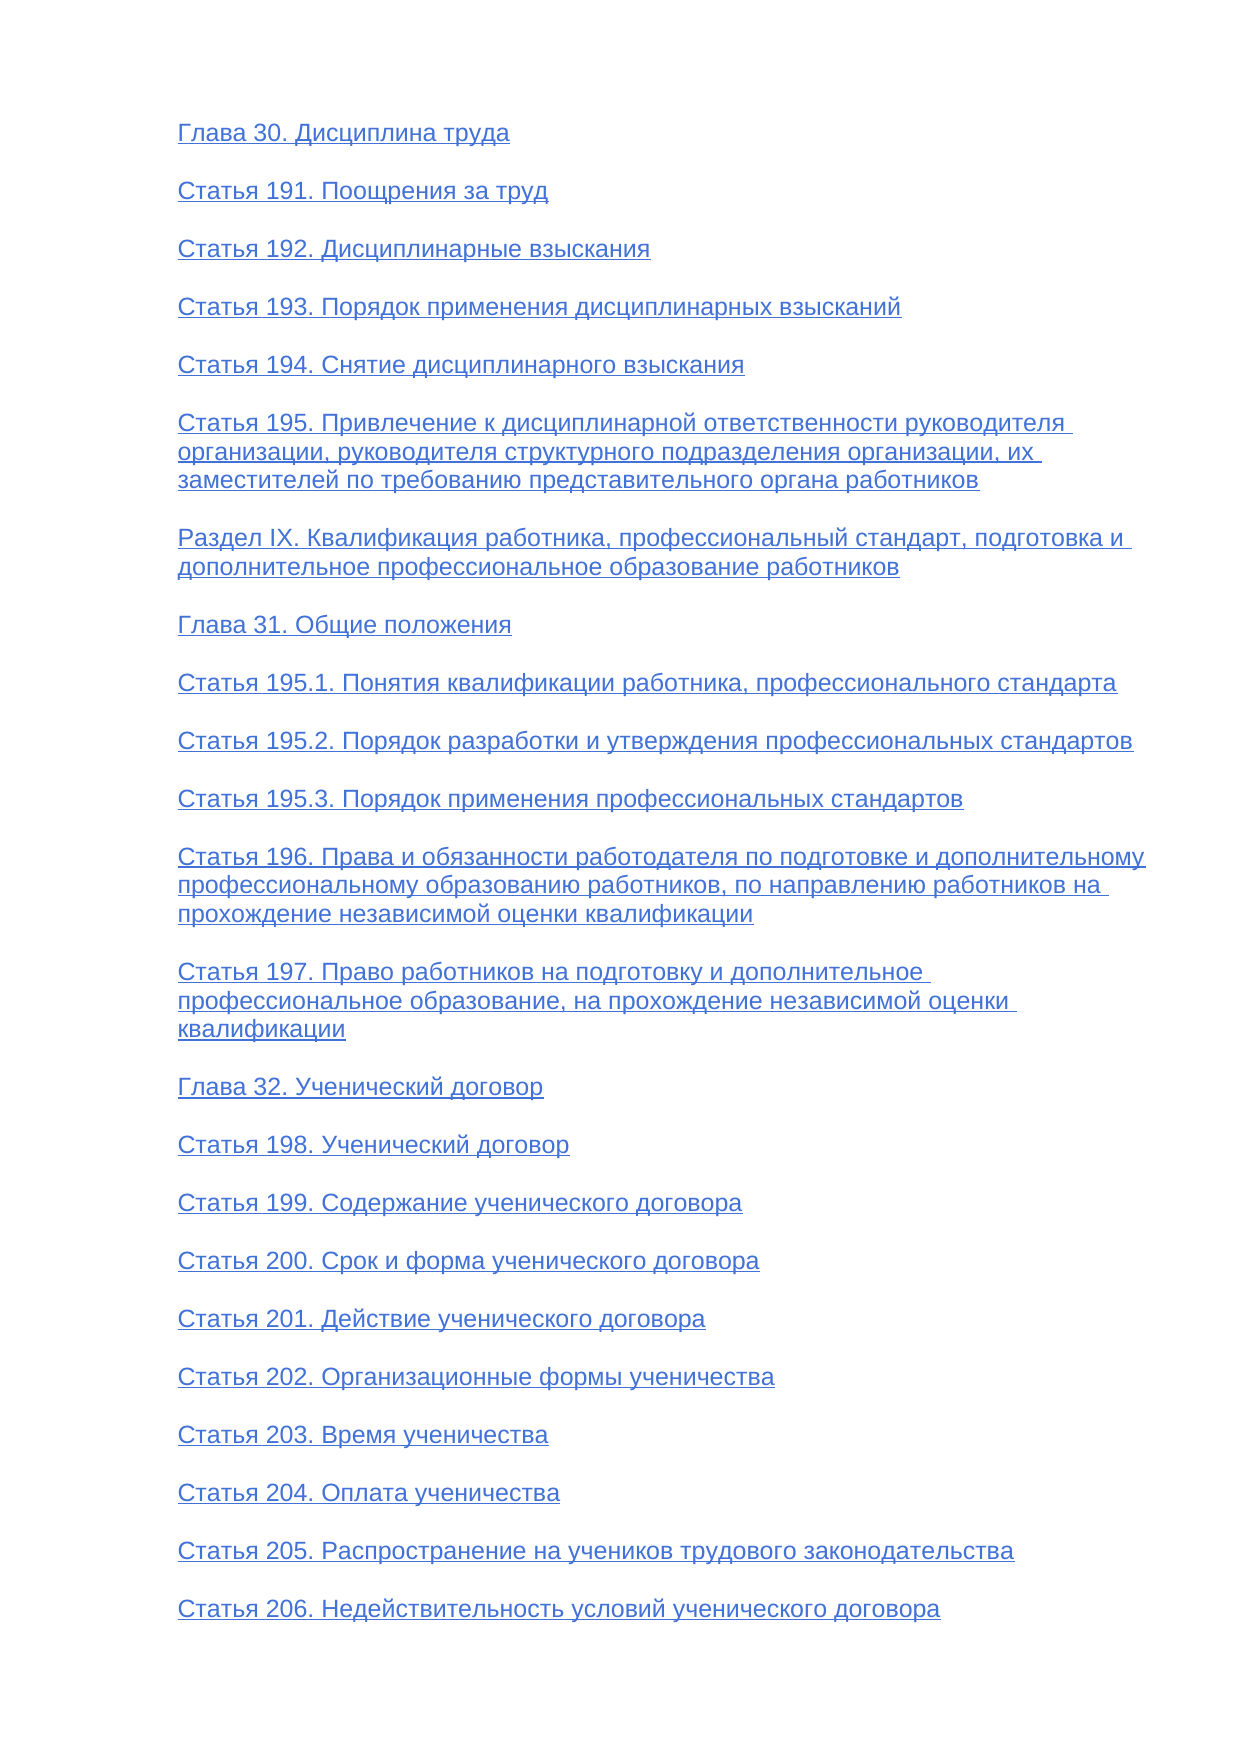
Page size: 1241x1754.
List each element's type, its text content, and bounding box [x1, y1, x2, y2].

text Статья 199. Содержание ученического договора [177, 1188, 1152, 1217]
text Глава 31. Общие положения [177, 610, 1152, 638]
text Статья 194. Снятие дисциплинарного взыскания [177, 350, 1152, 378]
text Статья 206. Недействительность условий ученического договора [177, 1593, 1152, 1622]
text Глава 30. Дисциплина труда [177, 118, 1152, 147]
text Статья 200. Срок и форма ученического договора [177, 1246, 1152, 1275]
text Статья 193. Порядок применения дисциплинарных взысканий [177, 292, 1152, 321]
text Статья 195. Привлечение к дисциплинарной ответственности руководителя организации, руководителя структурного подразделения организации, их заместителей по требованию представительного органа работников [177, 408, 1152, 494]
text Статья 201. Действие ученического договора [177, 1304, 1152, 1333]
text Статья 192. Дисциплинарные взыскания [177, 234, 1152, 263]
text Статья 205. Распространение на учеников трудового законодательства [177, 1536, 1152, 1564]
text Статья 196. Права и обязанности работодателя по подготовке и дополнительному профессиональному образованию работников, по направлению работников на прохождение независимой оценки квалификации [177, 841, 1152, 928]
text Статья 202. Организационные формы ученичества [177, 1362, 1152, 1391]
text Статья 197. Право работников на подготовку и дополнительное профессиональное образование, на прохождение независимой оценки квалификации [177, 957, 1152, 1043]
text Статья 195.2. Порядок разработки и утверждения профессиональных стандартов [177, 726, 1152, 754]
text Статья 203. Время ученичества [177, 1420, 1152, 1448]
text Статья 195.3. Порядок применения профессиональных стандартов [177, 783, 1152, 812]
text Статья 195.1. Понятия квалификации работника, профессионального стандарта [177, 668, 1152, 696]
text Раздел IX. Квалификация работника, профессиональный стандарт, подготовка и дополнительное профессиональное образование работников [177, 523, 1152, 581]
text Статья 191. Поощрения за труд [177, 176, 1152, 205]
text Глава 32. Ученический договор [177, 1072, 1152, 1101]
text Статья 198. Ученический договор [177, 1130, 1152, 1159]
text Статья 204. Оплата ученичества [177, 1478, 1152, 1506]
